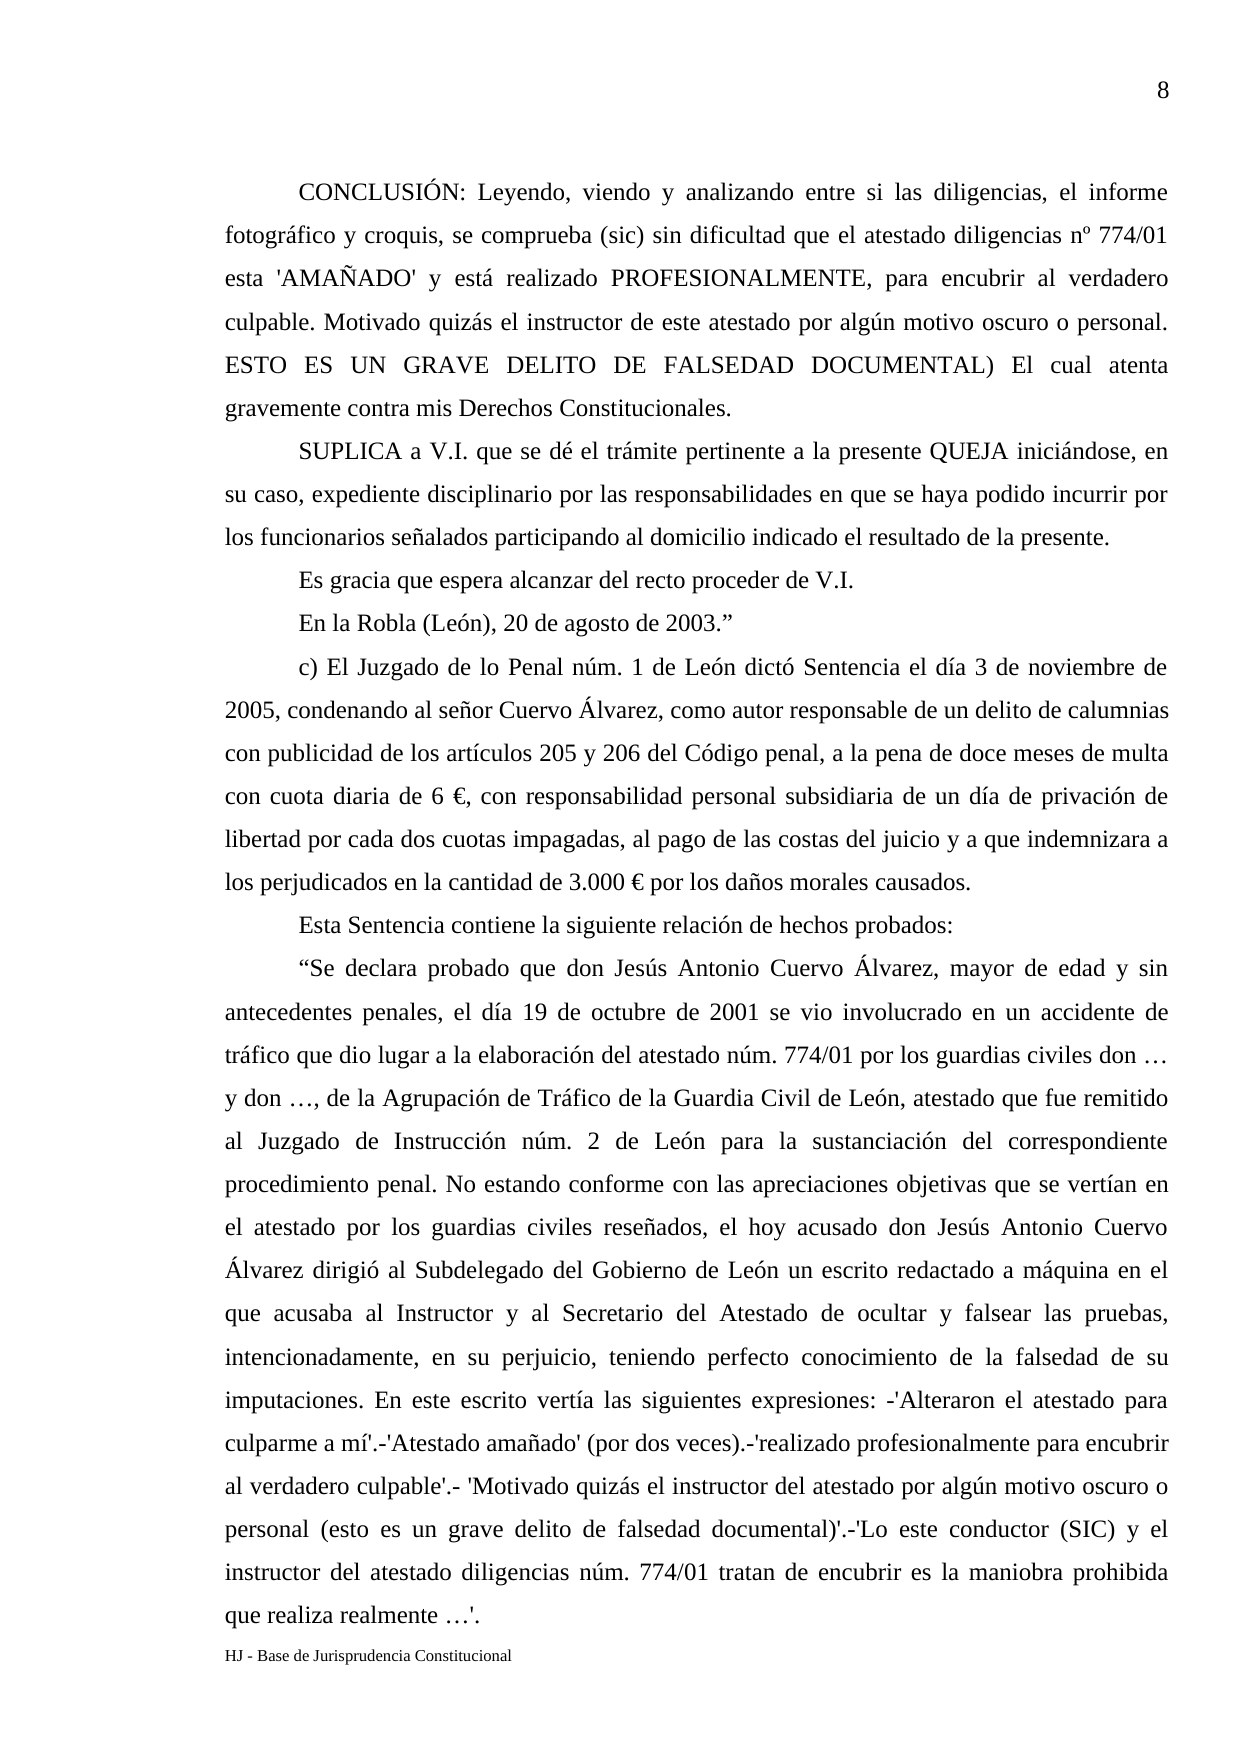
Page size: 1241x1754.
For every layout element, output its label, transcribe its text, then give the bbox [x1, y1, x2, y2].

text En la Robla (León), 20 de agosto de 2003.” [224, 608, 1169, 637]
text Es gracia que espera alcanzar del recto proceder de V.I. [224, 565, 1169, 594]
text SUPLICA a V.I. que se dé el trámite pertinente a la presente QUEJA iniciándose, en su caso, expediente disciplinario por las responsabilidades en que se haya podido incurrir por los funcionarios señalados participando al domicilio indicado el resultado de la presente. [224, 436, 1169, 551]
text “Se declara probado que don Jesús Antonio Cuervo Álvarez, mayor de edad y sin antecedentes penales, el día 19 de octubre de 2001 se vio involucrado en un accidente de tráfico que dio lugar a la elaboración del atestado núm. 774/01 por los guardias civiles don … y don …, de la Agrupación de Tráfico de la Guardia Civil de León, atestado que fue remitido al Juzgado de Instrucción núm. 2 de León para la sustanciación del correspondiente procedimiento penal. No estando conforme con las apreciaciones objetivas que se vertían en el atestado por los guardias civiles reseñados, el hoy acusado don Jesús Antonio Cuervo Álvarez dirigió al Subdelegado del Gobierno de León un escrito redactado a máquina en el que acusaba al Instructor y al Secretario del Atestado de ocultar y falsear las pruebas, intencionadamente, en su perjuicio, teniendo perfecto conocimiento de la falsedad de su imputaciones. En este escrito vertía las siguientes expresiones: -'Alteraron el atestado para culparme a mí'.-'Atestado amañado' (por dos veces).-'realizado profesionalmente para encubrir al verdadero culpable'.- 'Motivado quizás el instructor del atestado por algún motivo oscuro o personal (esto es un grave delito de falsedad documental)'.-'Lo este conductor (SIC) y el instructor del atestado diligencias núm. 774/01 tratan de encubrir es la maniobra prohibida que realiza realmente …'. [224, 953, 1169, 1629]
text CONCLUSIÓN: Leyendo, viendo y analizando entre si las diligencias, el informe fotográfico y croquis, se comprueba (sic) sin dificultad que el atestado diligencias nº 774/01 esta 'AMAÑADO' y está realizado PROFESIONALMENTE, para encubrir al verdadero culpable. Motivado quizás el instructor de este atestado por algún motivo oscuro o personal. ESTO ES UN GRAVE DELITO DE FALSEDAD DOCUMENTAL) El cual atenta gravemente contra mis Derechos Constitucionales. [224, 177, 1169, 422]
text c) El Juzgado de lo Penal núm. 1 de León dictó Sentencia el día 3 de noviembre de 2005, condenando al señor Cuervo Álvarez, como autor responsable de un delito de calumnias con publicidad de los artículos 205 y 206 del Código penal, a la pena de doce meses de multa con cuota diaria de 6 €, con responsabilidad personal subsidiaria de un día de privación de libertad por cada dos cuotas impagadas, al pago de las costas del juicio y a que indemnizara a los perjudicados en la cantidad de 3.000 € por los daños morales causados. [224, 652, 1169, 896]
text Esta Sentencia contiene la siguiente relación de hechos probados: [224, 910, 1169, 939]
